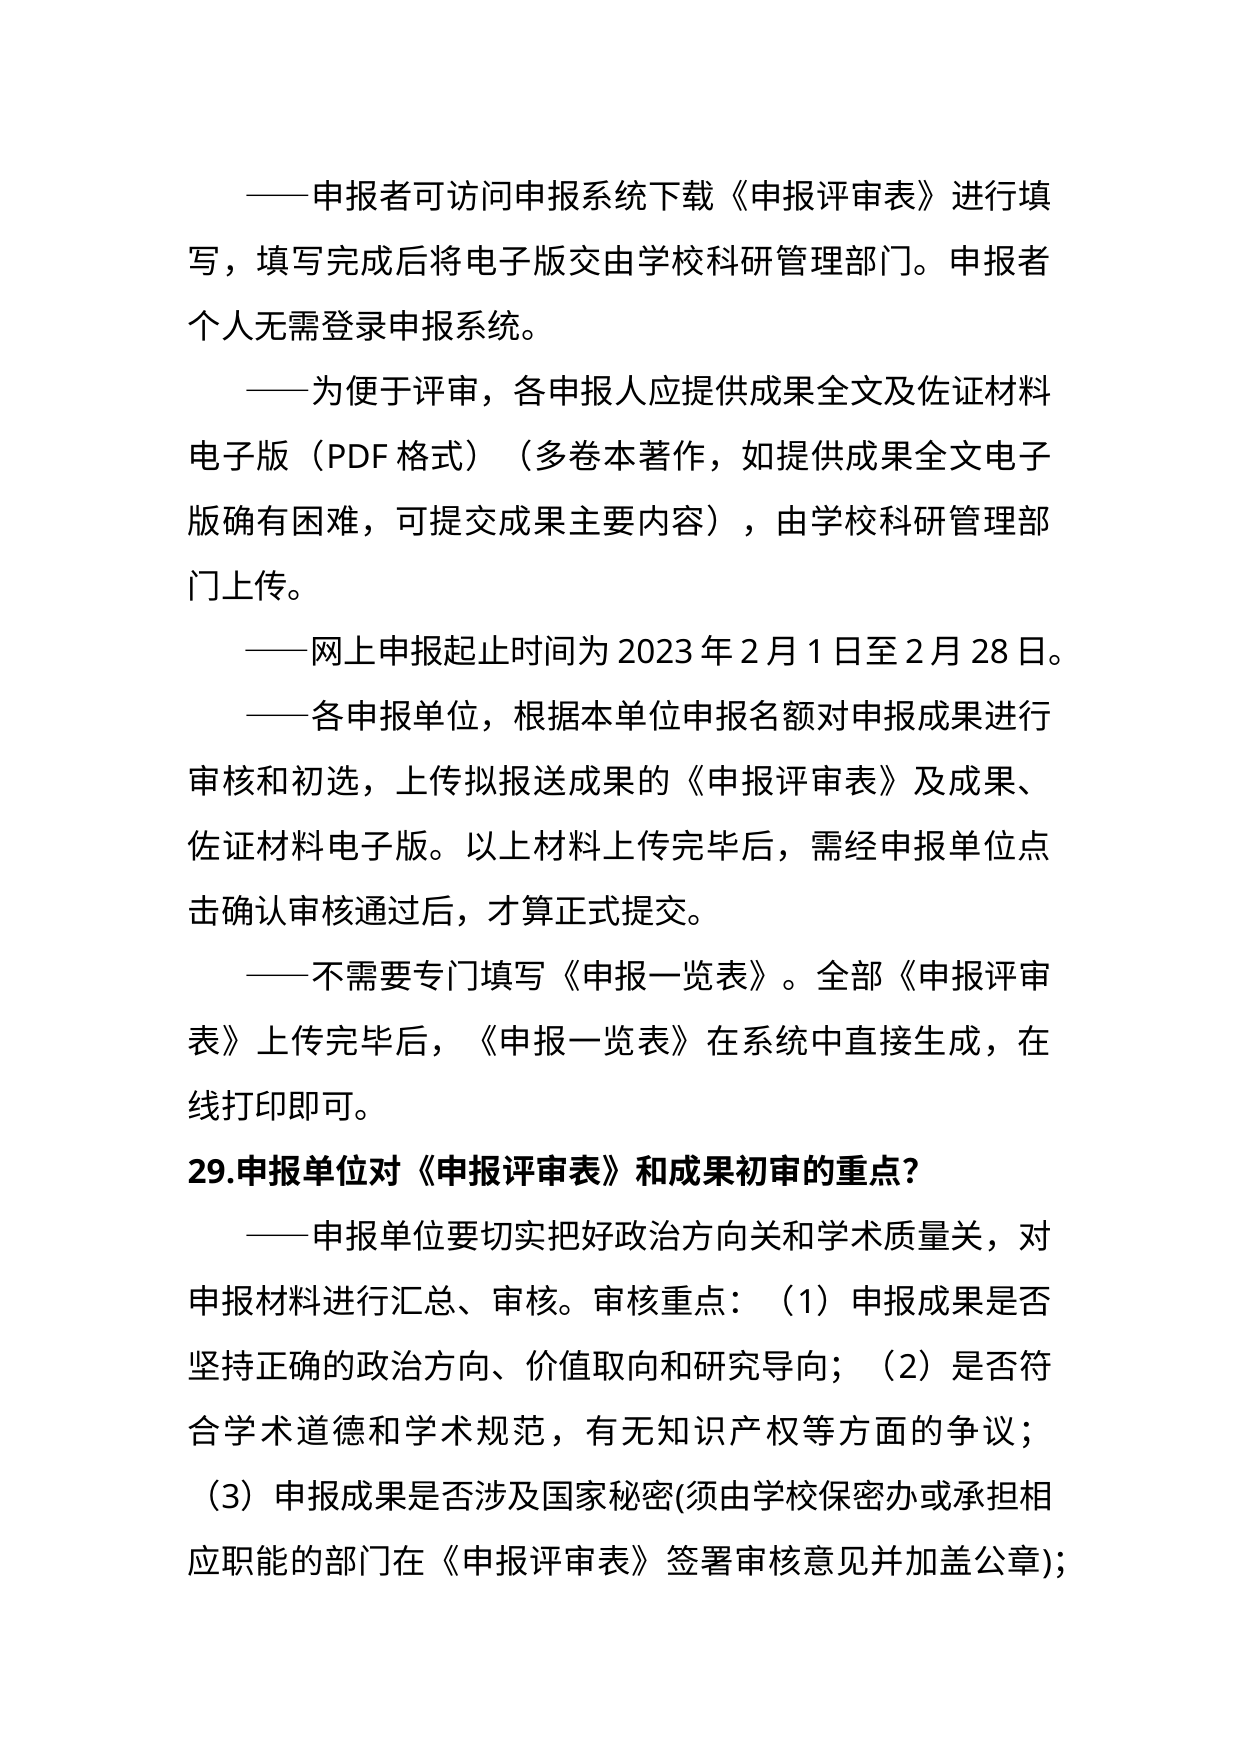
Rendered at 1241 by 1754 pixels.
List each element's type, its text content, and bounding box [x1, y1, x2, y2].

text ——网上申报起止时间为2023年2月1日至2月28日。 [187, 617, 1053, 682]
text ——各申报单位，根据本单位申报名额对申报成果进行审核和初选，上传拟报送成果的《申报评审表》及成果、佐证材料电子版。以上材料上传完毕后，需经申报单位点击确认审核通过后，才算正式提交。 [187, 682, 1053, 942]
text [187, 1202, 1053, 1592]
text ——不需要专门填写《申报一览表》。全部《申报评审表》上传完毕后，《申报一览表》在系统中直接生成，在线打印即可。 [187, 942, 1053, 1137]
text ——为便于评审，各申报人应提供成果全文及佐证材料电子版（PDF格式）（多卷本著作，如提供成果全文电子版确有困难，可提交成果主要内容），由学校科研管理部门上传。 [187, 357, 1053, 617]
text 29.申报单位对《申报评审表》和成果初审的重点？ [187, 1137, 1053, 1202]
text ——申报者可访问申报系统下载《申报评审表》进行填写，填写完成后将电子版交由学校科研管理部门。申报者个人无需登录申报系统。 [187, 162, 1053, 357]
